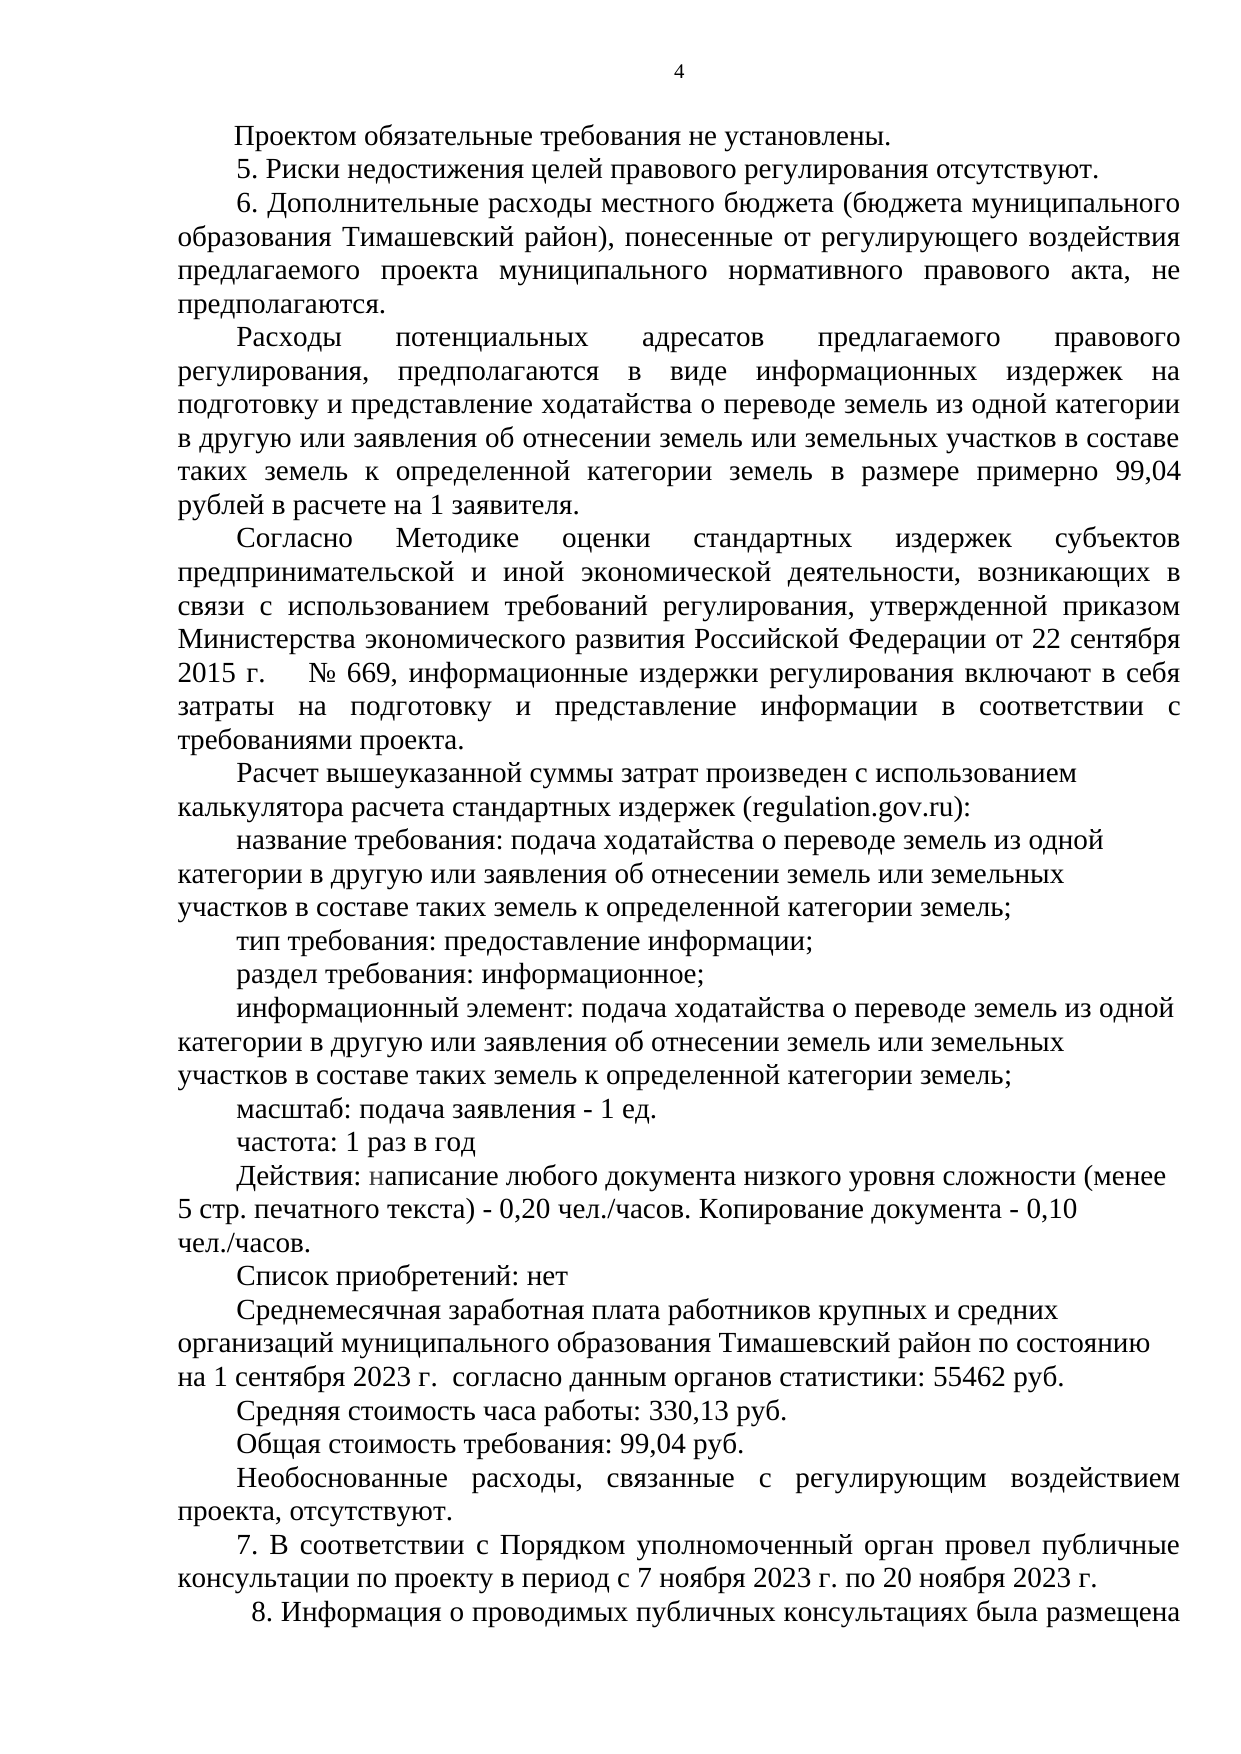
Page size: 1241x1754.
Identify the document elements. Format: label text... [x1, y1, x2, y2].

text Список приобретений: нет [177, 1258, 1181, 1292]
text Расходы потенциальных адресатов предлагаемого правового регулирования, предполагаются в виде информационных издержек на подготовку и представление ходатайства о переводе земель из одной категории в другую или заявления об отнесении земель или земельных участков в составе таких земель к определенной категории земель в размере примерно 99,04 рублей в расчете на 1 заявителя. [177, 319, 1181, 521]
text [177, 1594, 1181, 1627]
text Общая стоимость требования: 99,04 руб. [177, 1426, 1181, 1460]
text раздел требования: информационное; [177, 957, 1181, 990]
text Средняя стоимость часа работы: 330,13 руб. [177, 1393, 1181, 1426]
text информационный элемент: подача ходатайства о переводе земель из одной категории в другую или заявления об отнесении земель или земельных участков в составе таких земель к определенной категории земель; [177, 990, 1181, 1091]
text частота: 1 раз в год [177, 1124, 1181, 1158]
text Согласно Методике оценки стандартных издержек субъектов предпринимательской и иной экономической деятельности, возникающих в связи с использованием требований регулирования, утвержденной приказом Министерства экономического развития Российской Федерации от 22 сентября 2015 г. № 669, информационные издержки регулирования включают в себя затраты на подготовку и представление информации в соответствии с требованиями проекта. [177, 521, 1181, 755]
text тип требования: предоставление информации; [177, 923, 1181, 957]
text масштаб: подача заявления - 1 ед. [177, 1091, 1181, 1124]
text Проектом обязательные требования не установлены. [177, 118, 1181, 152]
text название требования: подача ходатайства о переводе земель из одной категории в другую или заявления об отнесении земель или земельных участков в составе таких земель к определенной категории земель; [177, 822, 1181, 923]
text 5. Риски недостижения целей правового регулирования отсутствуют. [177, 152, 1181, 185]
text Действия: написание любого документа низкого уровня сложности (менее 5 стр. печатного текста) - 0,20 чел./часов. Копирование документа - 0,10 чел./часов. [177, 1158, 1181, 1258]
text Необоснованные расходы, связанные с регулирующим воздействием проекта, отсутствуют. [177, 1460, 1181, 1527]
text Среднемесячная заработная плата работников крупных и средних организаций муниципального образования Тимашевский район по состоянию на 1 сентября 2023 г. согласно данным органов статистики: 55462 руб. [177, 1292, 1181, 1393]
text 7. В соответствии с Порядком уполномоченный орган провел публичные консультации по проекту в период с 7 ноября 2023 г. по 20 ноября 2023 г. [177, 1527, 1181, 1594]
text Расчет вышеуказанной суммы затрат произведен с использованием калькулятора расчета стандартных издержек (regulation.gov.ru): [177, 755, 1181, 822]
text 6. Дополнительные расходы местного бюджета (бюджета муниципального образования Тимашевский район), понесенные от регулирующего воздействия предлагаемого проекта муниципального нормативного правового акта, не предполагаются. [177, 185, 1181, 319]
